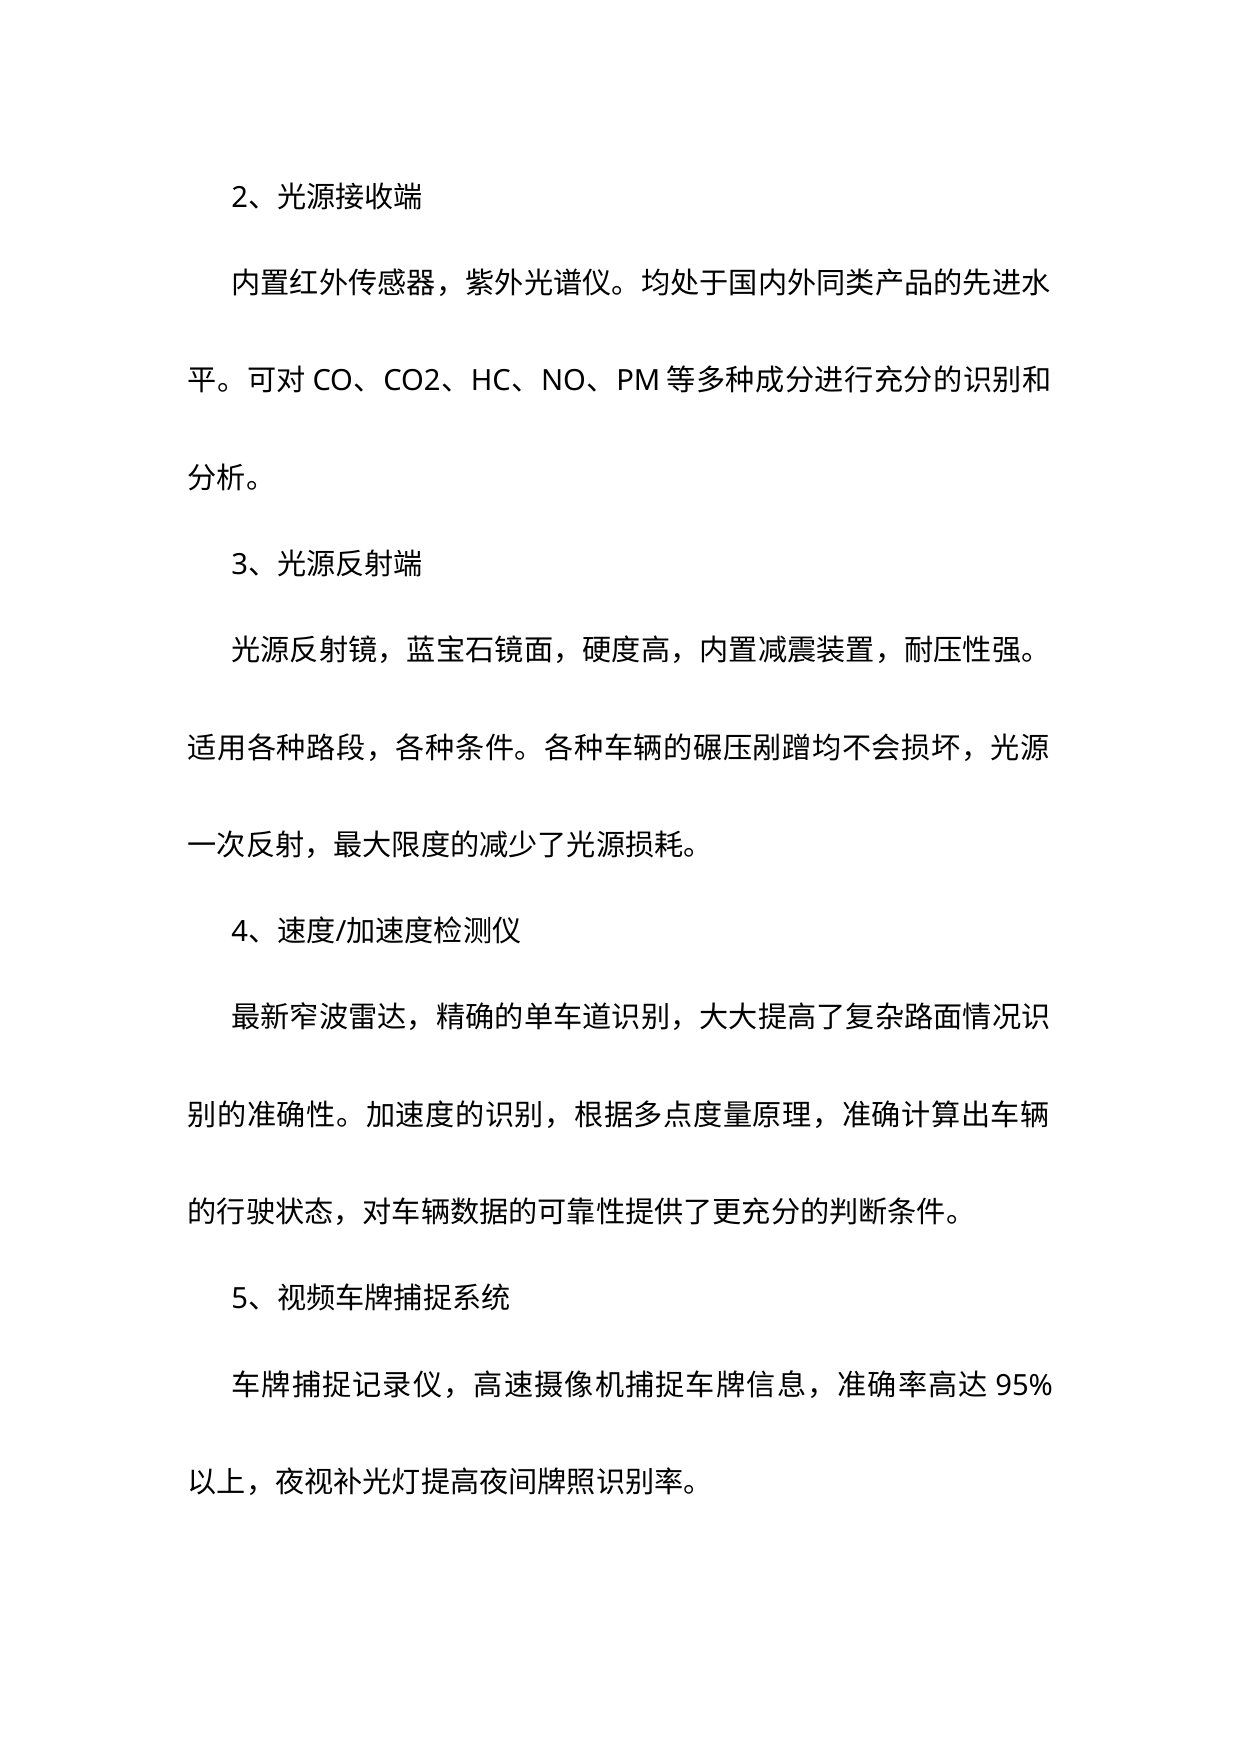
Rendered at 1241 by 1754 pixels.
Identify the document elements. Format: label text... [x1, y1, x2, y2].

text 3、光源反射端 [187, 529, 1053, 594]
text 最新窄波雷达，精确的单车道识别，大大提高了复杂路面情况识别的准确性。加速度的识别，根据多点度量原理，准确计算出车辆的行驶状态，对车辆数据的可靠性提供了更充分的判断条件。 [187, 983, 1053, 1243]
text 2、光源接收端 [187, 162, 1053, 227]
text 5、视频车牌捕捉系统 [187, 1264, 1053, 1329]
text 车牌捕捉记录仪，高速摄像机捕捉车牌信息，准确率高达95%以上，夜视补光灯提高夜间牌照识别率。 [187, 1350, 1053, 1512]
text 光源反射镜，蓝宝石镜面，硬度高，内置减震装置，耐压性强。适用各种路段，各种条件。各种车辆的碾压剐蹭均不会损坏，光源一次反射，最大限度的减少了光源损耗。 [187, 615, 1053, 875]
text 内置红外传感器，紫外光谱仪。均处于国内外同类产品的先进水平。可对CO、CO2、HC、NO、PM等多种成分进行充分的识别和分析。 [187, 248, 1053, 508]
text 4、速度/加速度检测仪 [187, 897, 1053, 962]
